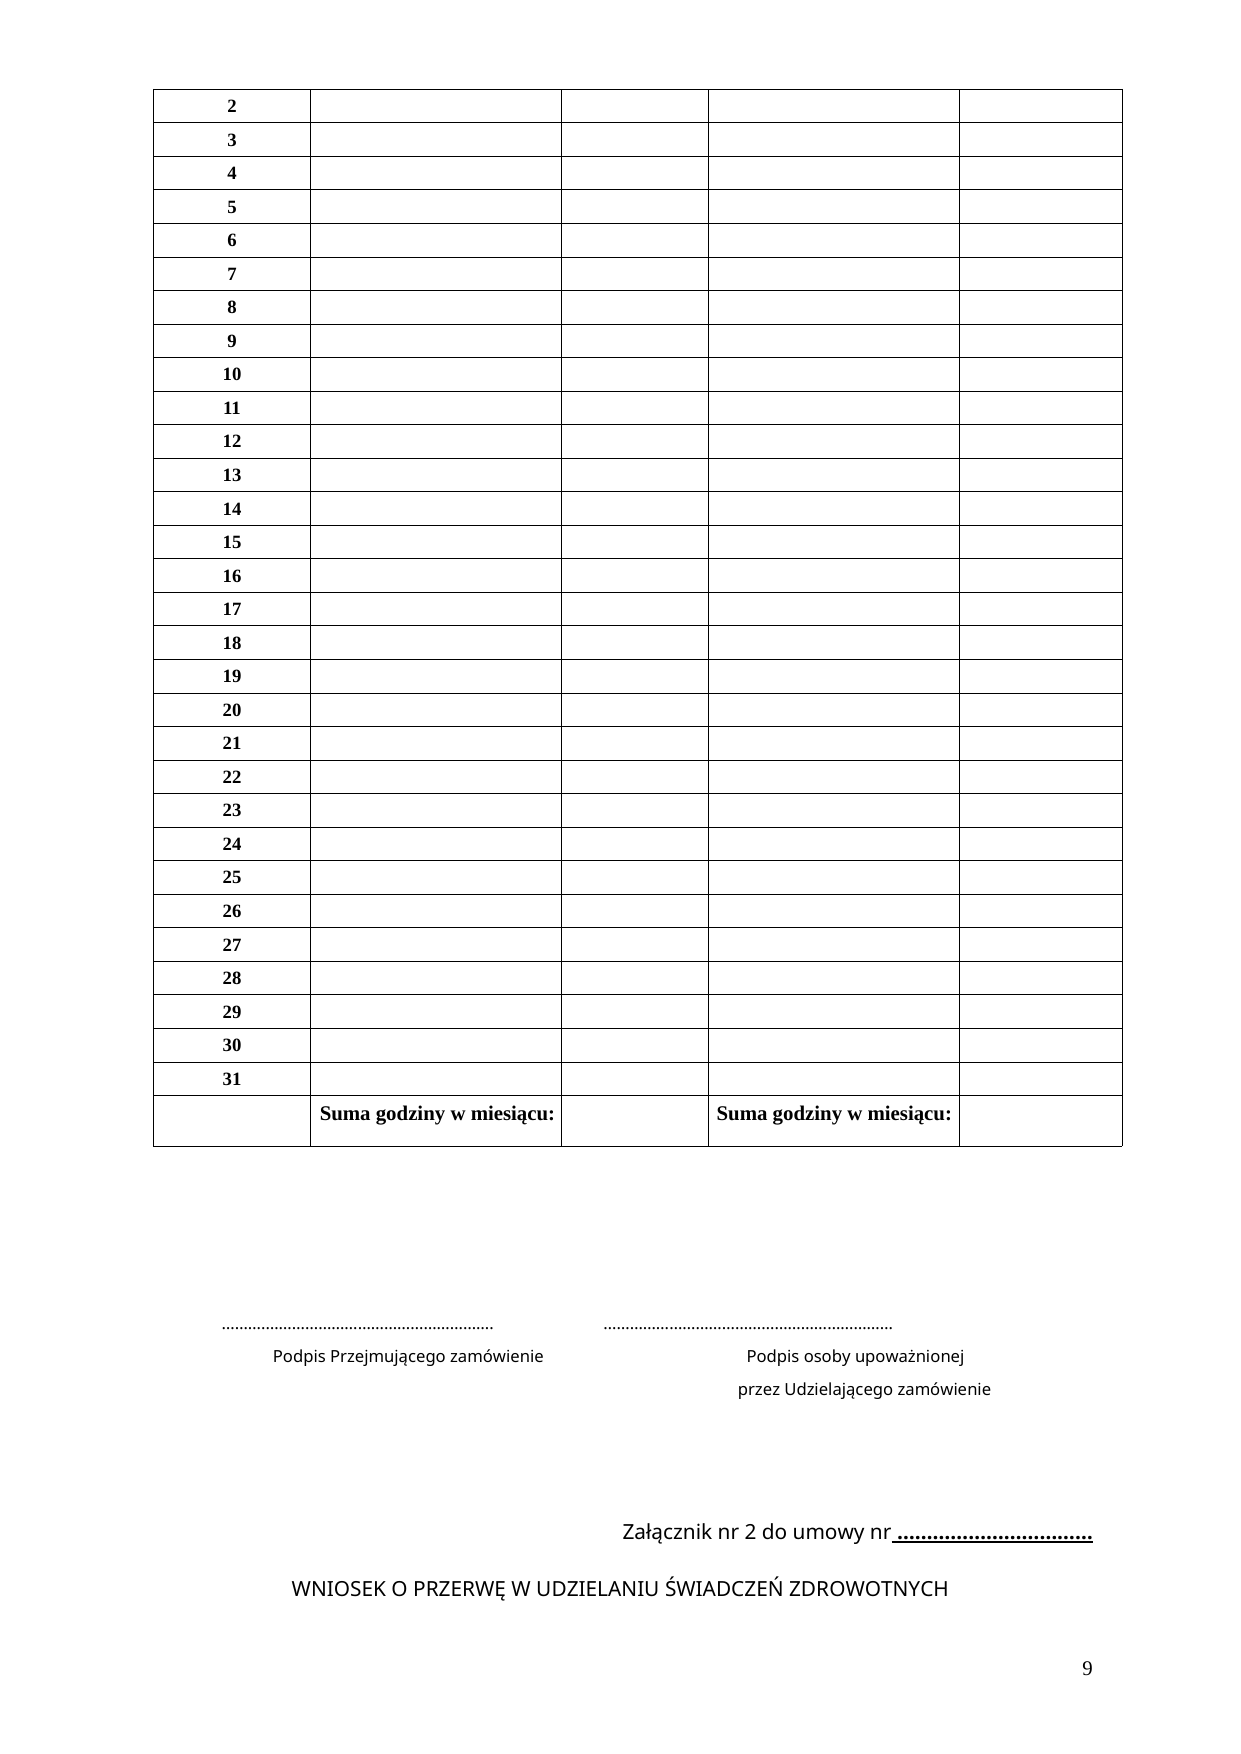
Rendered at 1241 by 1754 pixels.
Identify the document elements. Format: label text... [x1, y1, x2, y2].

table_cell [562, 928, 708, 961]
table_cell [960, 358, 1122, 391]
table_cell 17 [154, 593, 310, 625]
table_cell 3 [154, 123, 310, 156]
table_cell [709, 861, 959, 894]
table_cell 2 [154, 90, 310, 122]
table_cell [960, 694, 1122, 726]
table_cell [311, 1063, 561, 1095]
table_cell 22 [154, 761, 310, 793]
table_cell 13 [154, 459, 310, 491]
table_cell 25 [154, 861, 310, 894]
table_cell [709, 325, 959, 357]
table_cell [562, 123, 708, 156]
table_cell [960, 1063, 1122, 1095]
table_cell [562, 660, 708, 692]
table_cell [311, 492, 561, 525]
text Załącznik nr 2 do umowy nr …………………………… [148, 1517, 1093, 1546]
table_cell [709, 761, 959, 793]
table_cell [960, 727, 1122, 759]
table_cell [709, 224, 959, 256]
table_cell 19 [154, 660, 310, 692]
table_cell [311, 425, 561, 458]
table_cell [562, 895, 708, 927]
table_cell [562, 727, 708, 759]
table_cell [562, 325, 708, 357]
table_cell [709, 90, 959, 122]
table_cell [960, 593, 1122, 625]
table_cell [311, 626, 561, 659]
table_cell [311, 459, 561, 491]
table_cell [311, 995, 561, 1028]
table_cell 29 [154, 995, 310, 1028]
table_cell 20 [154, 694, 310, 726]
table_cell [311, 392, 561, 424]
table_cell [960, 425, 1122, 458]
table_cell [960, 895, 1122, 927]
table_cell [960, 828, 1122, 860]
table_cell [709, 995, 959, 1028]
table_cell 27 [154, 928, 310, 961]
table_cell [709, 626, 959, 659]
table_cell [960, 928, 1122, 961]
table_cell 11 [154, 392, 310, 424]
table_cell [311, 258, 561, 290]
table_cell 12 [154, 425, 310, 458]
table_cell [311, 325, 561, 357]
table_cell [562, 761, 708, 793]
table_cell Suma godziny w miesiącu: [709, 1096, 959, 1146]
table_cell 24 [154, 828, 310, 860]
table_cell [311, 928, 561, 961]
table_cell [709, 358, 959, 391]
text przez Udzielającego zamówienie [664, 1378, 1093, 1401]
table_cell [960, 559, 1122, 592]
table_cell [960, 325, 1122, 357]
table_cell 4 [154, 157, 310, 189]
table_cell [709, 492, 959, 525]
table_cell [562, 157, 708, 189]
table_cell [709, 1063, 959, 1095]
table_cell [562, 392, 708, 424]
table_cell [562, 1096, 708, 1146]
table_cell [960, 123, 1122, 156]
table_cell [562, 995, 708, 1028]
table_cell [311, 157, 561, 189]
table_cell [562, 626, 708, 659]
table_cell [960, 861, 1122, 894]
table_cell [960, 258, 1122, 290]
table_cell [709, 425, 959, 458]
table_cell [709, 258, 959, 290]
table_cell [562, 492, 708, 525]
table_cell [562, 190, 708, 223]
table_cell 10 [154, 358, 310, 391]
table_cell 30 [154, 1029, 310, 1061]
table_cell [960, 90, 1122, 122]
table_cell [960, 761, 1122, 793]
table_cell [311, 224, 561, 256]
table_cell [311, 761, 561, 793]
table_cell [311, 861, 561, 894]
table_cell [562, 593, 708, 625]
table_cell 31 [154, 1063, 310, 1095]
table_cell [562, 1029, 708, 1061]
table_cell [311, 90, 561, 122]
table_cell [960, 962, 1122, 994]
table_cell [311, 291, 561, 323]
table_cell [562, 526, 708, 558]
table_cell [154, 1096, 310, 1146]
table_cell 9 [154, 325, 310, 357]
table_cell [960, 224, 1122, 256]
table_cell [709, 190, 959, 223]
table_cell [960, 660, 1122, 692]
table_cell [562, 459, 708, 491]
table_cell [562, 828, 708, 860]
table_cell [311, 190, 561, 223]
table_cell [709, 291, 959, 323]
table_cell [709, 962, 959, 994]
table_cell [960, 392, 1122, 424]
table_cell [311, 794, 561, 827]
table_cell [960, 1096, 1122, 1146]
table_cell [562, 962, 708, 994]
table_cell [709, 828, 959, 860]
table_cell [562, 358, 708, 391]
table_cell [311, 962, 561, 994]
table_cell [960, 157, 1122, 189]
table_cell [709, 660, 959, 692]
table_cell 7 [154, 258, 310, 290]
table_cell [709, 123, 959, 156]
table_cell 14 [154, 492, 310, 525]
table_cell [960, 1029, 1122, 1061]
table_cell [562, 861, 708, 894]
table_cell [960, 291, 1122, 323]
table_cell [709, 157, 959, 189]
table_cell [311, 559, 561, 592]
table_cell [311, 593, 561, 625]
table_cell [709, 928, 959, 961]
table_cell [311, 1029, 561, 1061]
table_cell [311, 694, 561, 726]
table_cell 18 [154, 626, 310, 659]
text Podpis Przejmującego zamówienie Podpis osoby upoważnionej [273, 1345, 1093, 1368]
table_cell Suma godziny w miesiącu: [311, 1096, 561, 1146]
table_cell 5 [154, 190, 310, 223]
table_cell [562, 1063, 708, 1095]
table_cell [311, 526, 561, 558]
table_cell [960, 492, 1122, 525]
table_cell [960, 995, 1122, 1028]
table_cell [709, 794, 959, 827]
table_cell [562, 224, 708, 256]
table_cell 16 [154, 559, 310, 592]
table_cell [709, 559, 959, 592]
table_cell [562, 694, 708, 726]
table_cell [562, 291, 708, 323]
text ……….……………………………………………. ………………………………………………………… [148, 1312, 1093, 1334]
table_cell [709, 895, 959, 927]
table_cell [562, 559, 708, 592]
table_cell [562, 90, 708, 122]
table_cell 26 [154, 895, 310, 927]
table_cell [562, 425, 708, 458]
table_cell [311, 895, 561, 927]
table_cell 28 [154, 962, 310, 994]
table_cell [960, 526, 1122, 558]
table_cell [960, 190, 1122, 223]
table_cell 6 [154, 224, 310, 256]
table_cell [960, 794, 1122, 827]
table_cell [562, 794, 708, 827]
table_cell [960, 626, 1122, 659]
text WNIOSEK O PRZERWĘ W UDZIELANIU ŚWIADCZEŃ ZDROWOTNYCH [148, 1574, 1093, 1603]
table_cell [709, 727, 959, 759]
table_cell [311, 660, 561, 692]
table_cell 21 [154, 727, 310, 759]
table_cell [709, 1029, 959, 1061]
table_cell [709, 459, 959, 491]
table_cell [311, 727, 561, 759]
table_cell 23 [154, 794, 310, 827]
table_cell [709, 593, 959, 625]
table_cell 15 [154, 526, 310, 558]
table_cell [311, 123, 561, 156]
table_cell [311, 358, 561, 391]
table_cell [562, 258, 708, 290]
table_cell [709, 694, 959, 726]
table_cell [709, 392, 959, 424]
table_cell 8 [154, 291, 310, 323]
table_cell [311, 828, 561, 860]
table_cell [960, 459, 1122, 491]
table_cell [709, 526, 959, 558]
